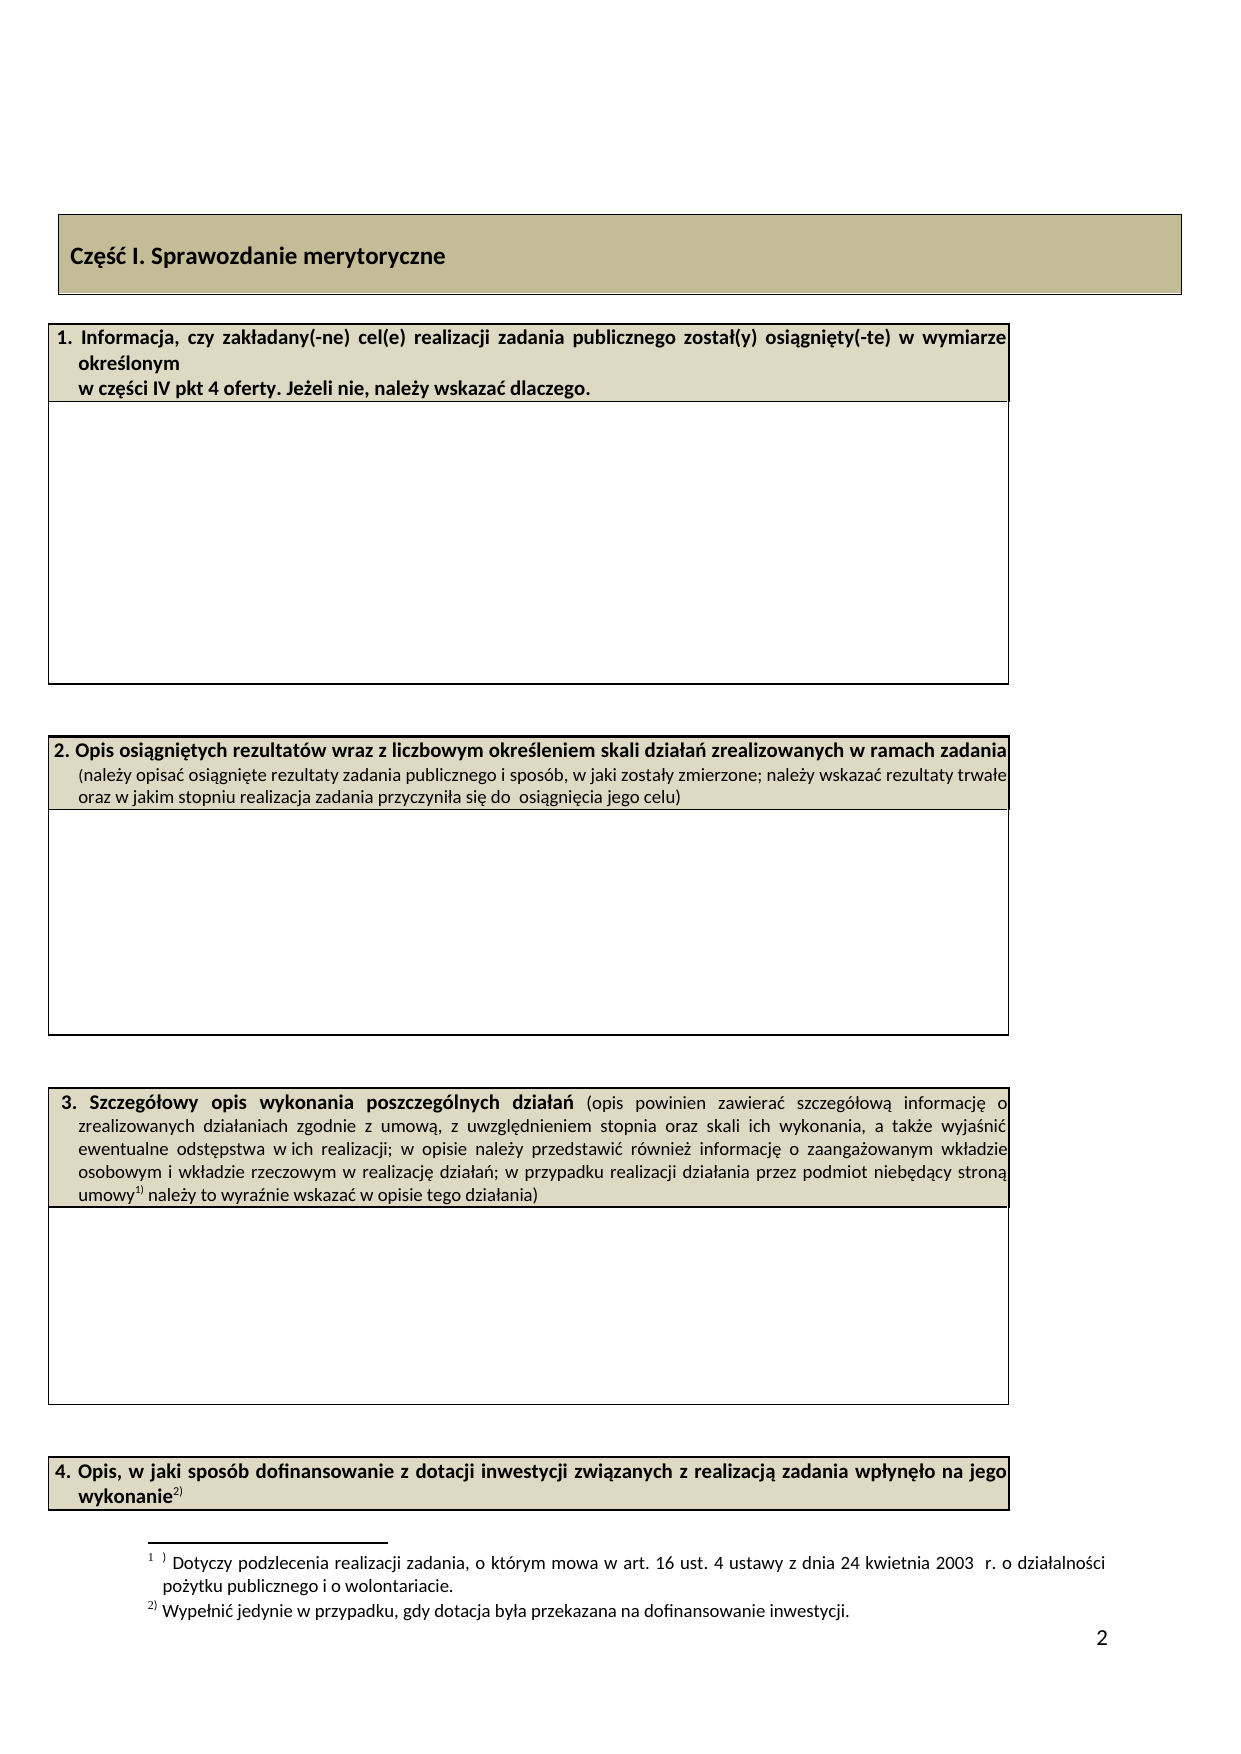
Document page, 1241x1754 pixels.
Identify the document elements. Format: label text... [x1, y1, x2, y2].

table_header 1. Informacja, czy zakładany(-ne) cel(e) realizacji zadania publicznego został(y) osiągnięty(-te) w wymiarze określonym w części IV pkt 4 oferty. Jeżeli nie, należy wskazać dlaczego. [49, 325, 1008, 401]
table_cell [49, 809, 1008, 1034]
table_header 3. Szczegółowy opis wykonania poszczególnych działań (opis powinien zawierać szczegółową informację o zrealizowanych działaniach zgodnie z umową, z uwzględnieniem stopnia oraz skali ich wykonania, a także wyjaśnić ewentualne odstępstwa w ich realizacji; w opisie należy przedstawić również informację o zaangażowanym wkładzie osobowym i wkładzie rzeczowym w realizację działań; w przypadku realizacji działania przez podmiot niebędący stroną umowy) należy to wyraźnie wskazać w opisie tego działania) [49, 1089, 1008, 1206]
table_header Część I. Sprawozdanie merytoryczne [59, 215, 1181, 293]
table_header 4. Opis, w jaki sposób dofinansowanie z dotacji inwestycji związanych z realizacją zadania wpłynęło na jego wykonanie) [49, 1458, 1008, 1509]
table_cell [49, 401, 1008, 683]
table_header 2. Opis osiągniętych rezultatów wraz z liczbowym określeniem skali działań zrealizowanych w ramach zadania (należy opisać osiągnięte rezultaty zadania publicznego i sposób, w jaki zostały zmierzone; należy wskazać rezultaty trwałe oraz w jakim stopniu realizacja zadania przyczyniła się do osiągnięcia jego celu) [49, 738, 1008, 809]
table_cell [49, 1206, 1008, 1404]
